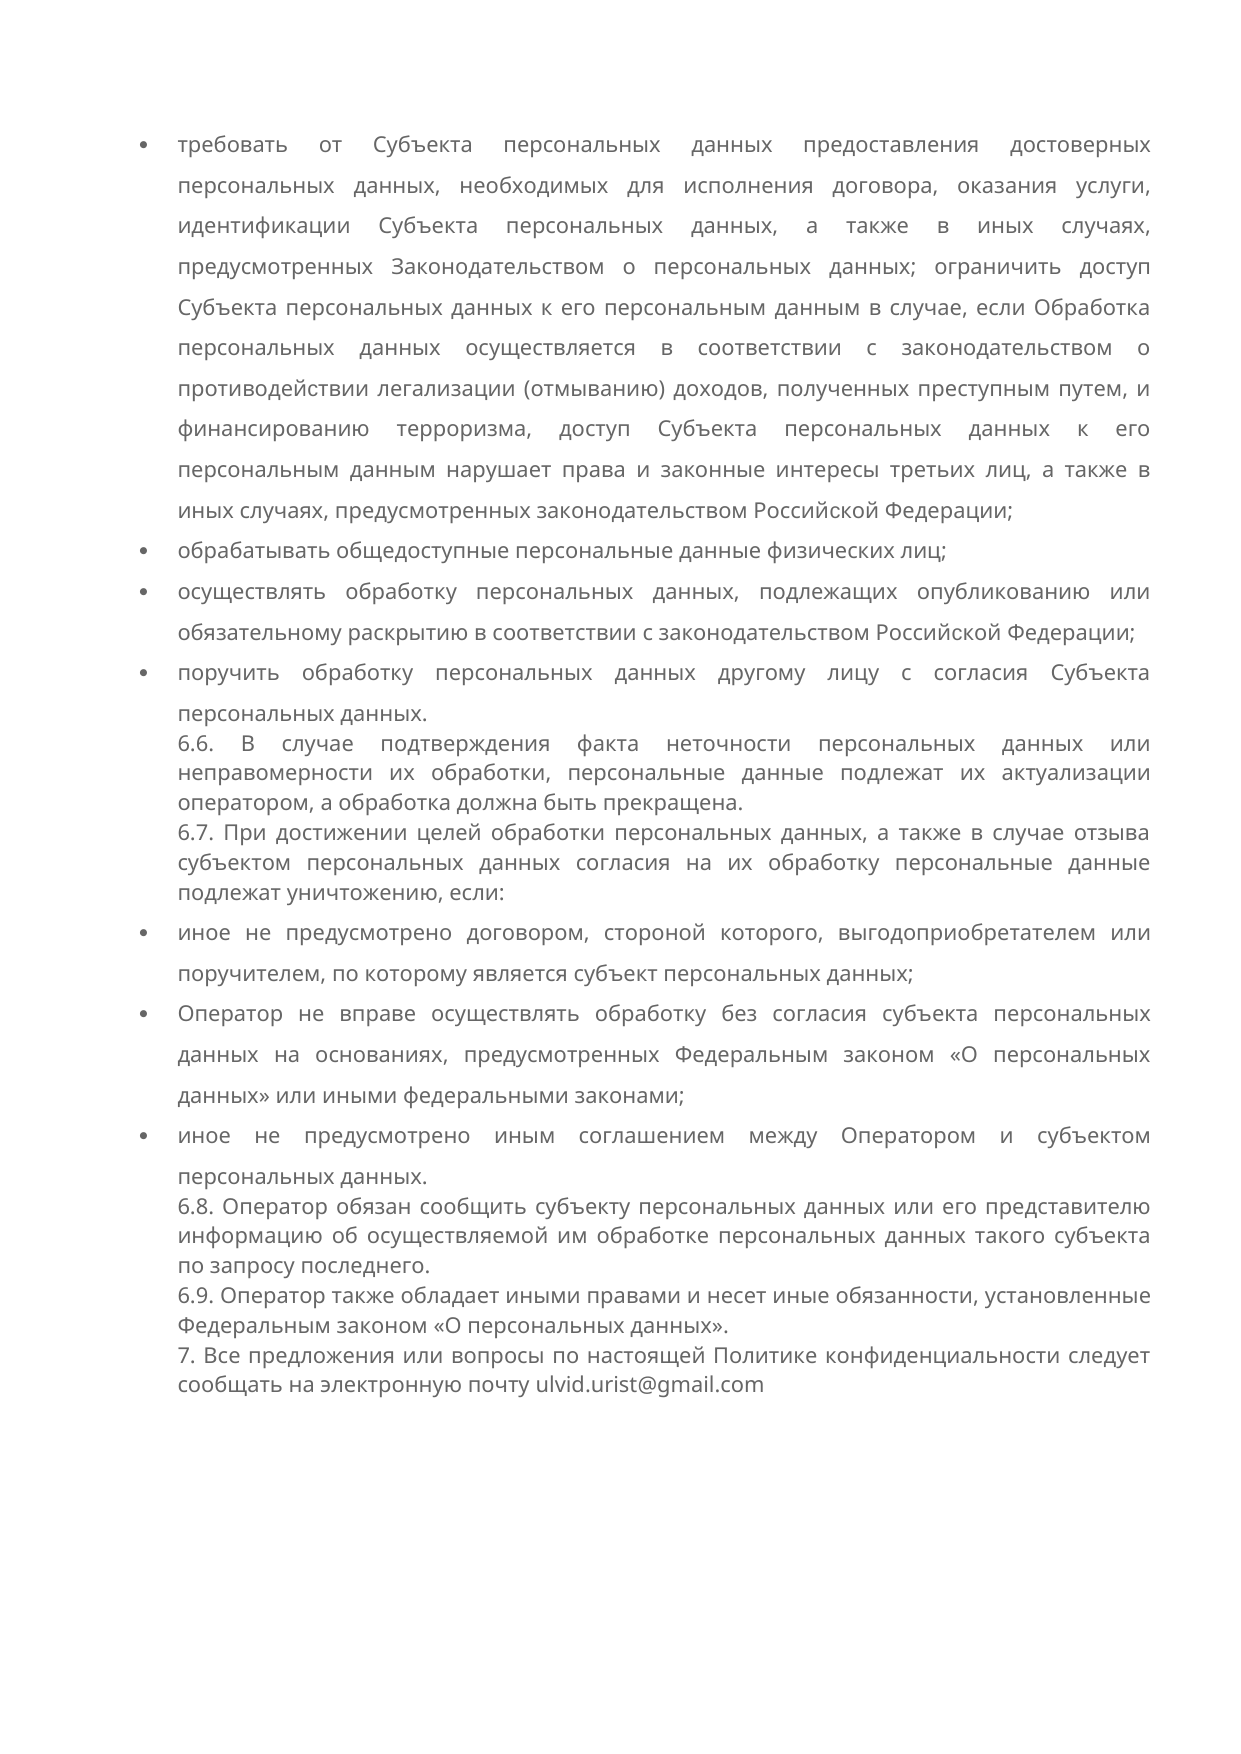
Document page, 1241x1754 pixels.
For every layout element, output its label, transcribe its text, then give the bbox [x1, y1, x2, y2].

text 6.7. При достижении целей обработки персональных данных, а также в случае отзыва субъектом персональных данных согласия на их обработку персональные данные подлежат уничтожению, если: [177, 817, 1152, 906]
list Оператор не вправе осуществлять обработку без согласия субъекта персональных данных на основаниях, предусмотренных Федеральным законом «О персональных данных» или иными федеральными законами; [140, 987, 1152, 1109]
text 6.8. Оператор обязан сообщить субъекту персональных данных или его представителю информацию об осуществляемой им обработке персональных данных такого субъекта по запросу последнего. [177, 1191, 1152, 1280]
text 6.6. В случае подтверждения факта неточности персональных данных или неправомерности их обработки, персональные данные подлежат их актуализации оператором, а обработка должна быть прекращена. [177, 727, 1152, 817]
list иное не предусмотрено иным соглашением между Оператором и субъектом персональных данных. [140, 1109, 1152, 1191]
text 7. Все предложения или вопросы по настоящей Политике конфиденциальности следует сообщать на электронную почту ulvid.urist@gmail.com [177, 1339, 1152, 1399]
list требовать от Субъекта персональных данных предоставления достоверных персональных данных, необходимых для исполнения договора, оказания услуги, идентификации Субъекта персональных данных, а также в иных случаях, предусмотренных Законодательством о персональных данных; ограничить доступ Субъекта персональных данных к его персональным данным в случае, если Обработка персональных данных осуществляется в соответствии с законодательством о противодействии легализации (отмыванию) доходов, полученных преступным путем, и финансированию терроризма, доступ Субъекта персональных данных к его персональным данным нарушает права и законные интересы третьих лиц, а также в иных случаях, предусмотренных законодательством Российской Федерации; [140, 118, 1152, 524]
list иное не предусмотрено договором, стороной которого, выгодоприобретателем или поручителем, по которому является субъект персональных данных; [140, 906, 1152, 987]
list осуществлять обработку персональных данных, подлежащих опубликованию или обязательному раскрытию в соответствии с законодательством Российской Федерации; [140, 565, 1152, 646]
list поручить обработку персональных данных другому лицу с согласия Субъекта персональных данных. [140, 646, 1152, 727]
list обрабатывать общедоступные персональные данные физических лиц; [140, 524, 1152, 565]
text 6.9. Оператор также обладает иными правами и несет иные обязанности, установленные Федеральным законом «О персональных данных». [177, 1280, 1152, 1339]
